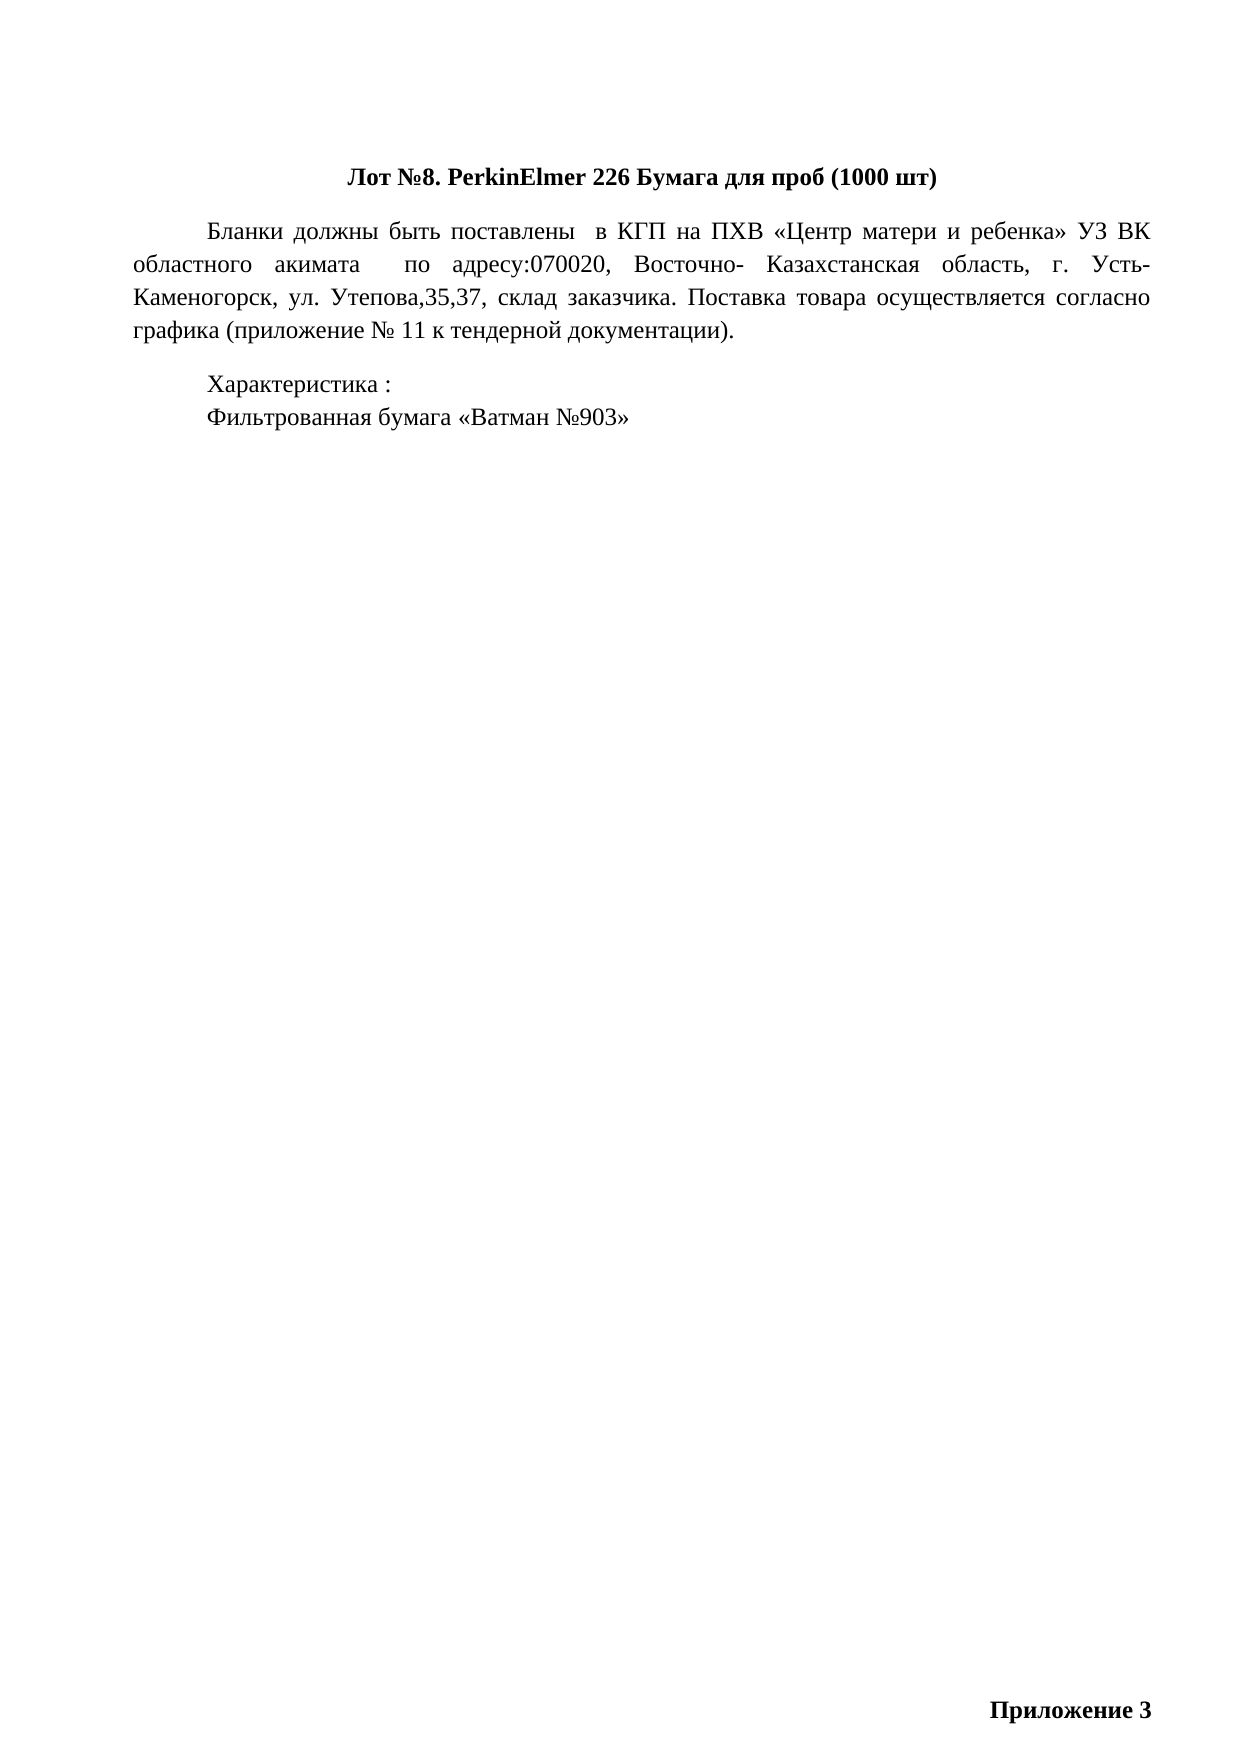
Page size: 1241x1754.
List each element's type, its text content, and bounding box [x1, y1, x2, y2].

text Бланки должны быть поставлены в КГП на ПХВ «Центр матери и ребенка» УЗ ВК областного акимата по адресу:070020, Восточно- Казахстанская область, г. Усть-Каменогорск, ул. Утепова,35,37, склад заказчика. Поставка товара осуществляется согласно графика (приложение № 11 к тендерной документации). [133, 216, 1152, 344]
text Характеристика : [133, 369, 1152, 398]
text Фильтрованная бумага «Ватман №903» [133, 402, 1152, 431]
text Лот №8. PerkinElmer 226 Бумага для проб (1000 шт) [133, 162, 1152, 191]
text Приложение 3 [133, 1695, 1152, 1723]
